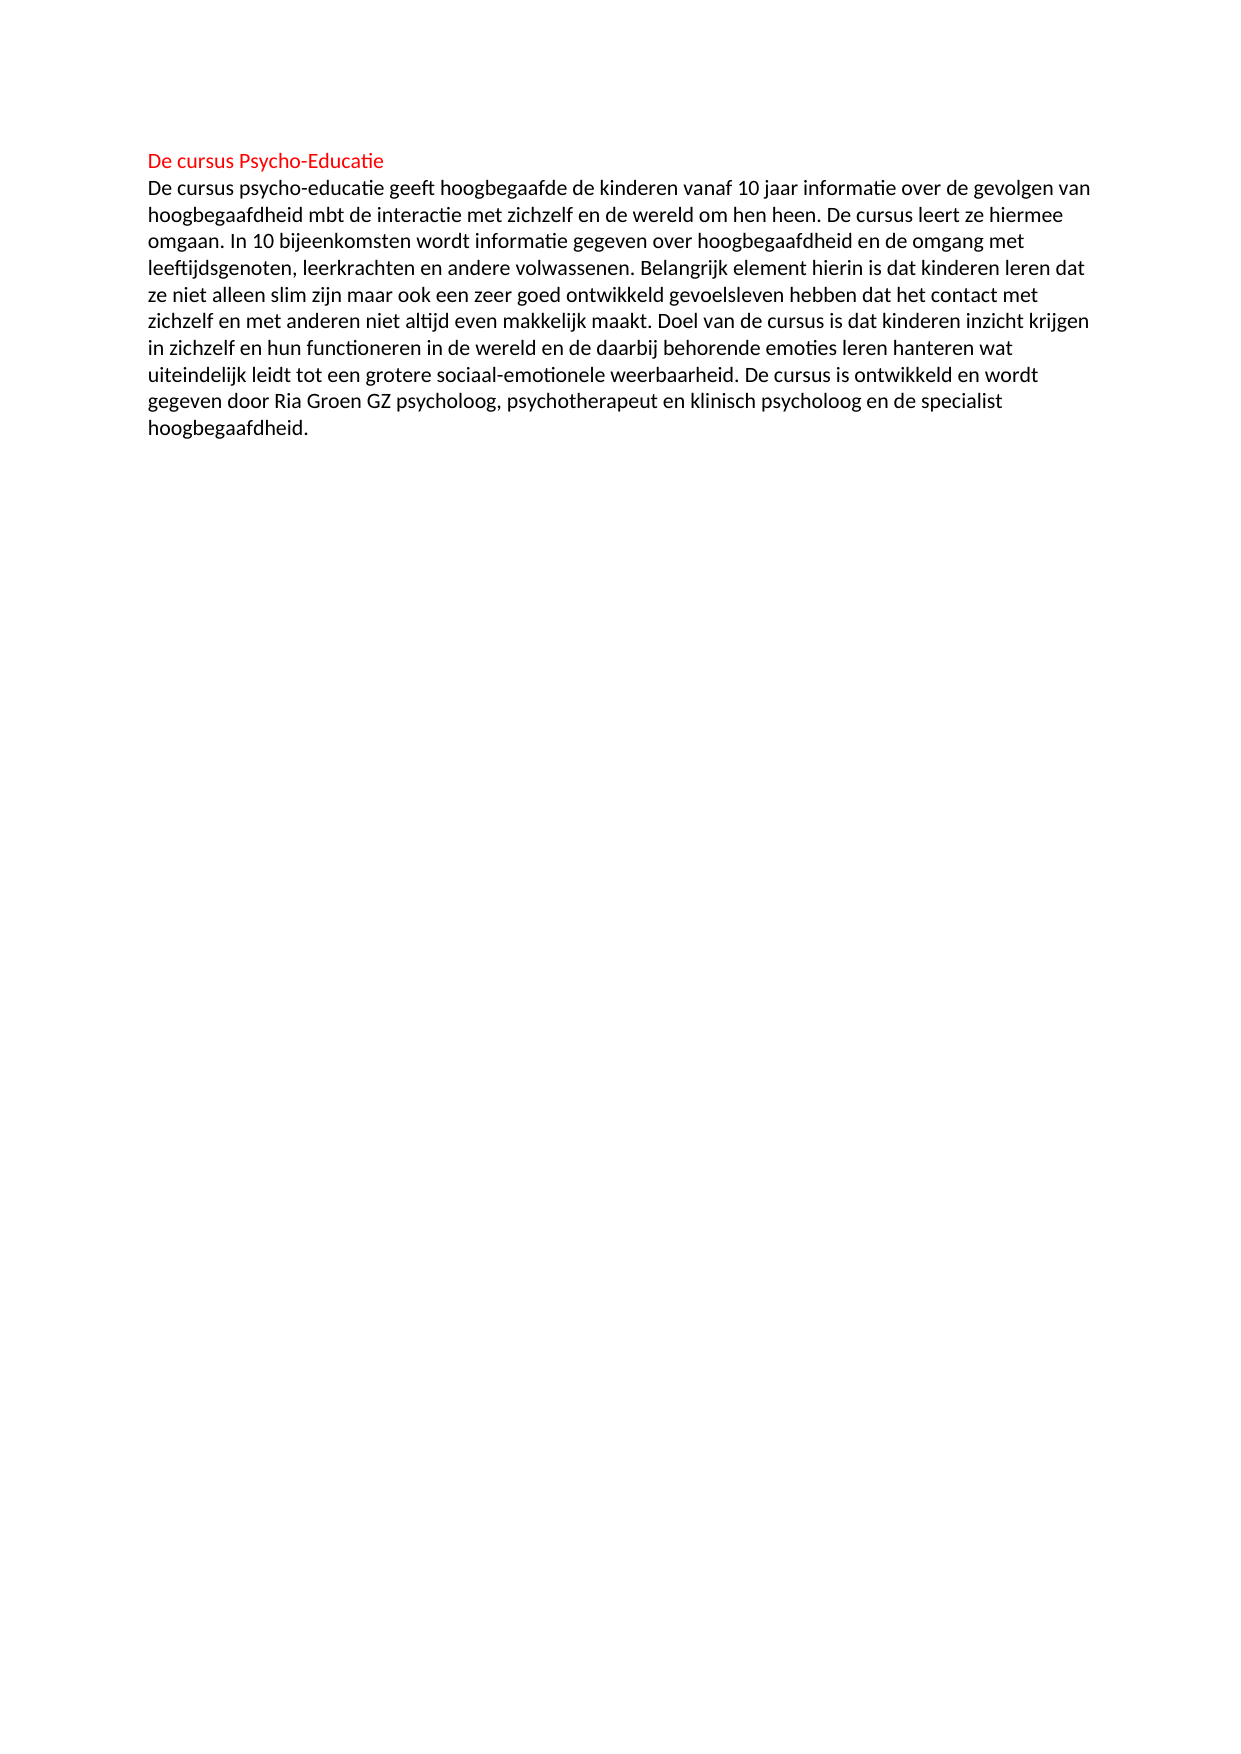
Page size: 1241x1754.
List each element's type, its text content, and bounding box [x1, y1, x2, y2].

text De cursus psycho-educatie geeft hoogbegaafde de kinderen vanaf 10 jaar informatie over de gevolgen van hoogbegaafdheid mbt de interactie met zichzelf en de wereld om hen heen. De cursus leert ze hiermee omgaan. In 10 bijeenkomsten wordt informatie gegeven over hoogbegaafdheid en de omgang met leeftijdsgenoten, leerkrachten en andere volwassenen. Belangrijk element hierin is dat kinderen leren dat ze niet alleen slim zijn maar ook een zeer goed ontwikkeld gevoelsleven hebben dat het contact met zichzelf en met anderen niet altijd even makkelijk maakt. Doel van de cursus is dat kinderen inzicht krijgen in zichzelf en hun functioneren in de wereld en de daarbij behorende emoties leren hanteren wat uiteindelijk leidt tot een grotere sociaal-emotionele weerbaarheid. De cursus is ontwikkeld en wordt gegeven door Ria Groen GZ psycholoog, psychotherapeut en klinisch psycholoog en de specialist hoogbegaafdheid. [148, 174, 1093, 441]
text De cursus Psycho-Educatie [148, 148, 1093, 174]
